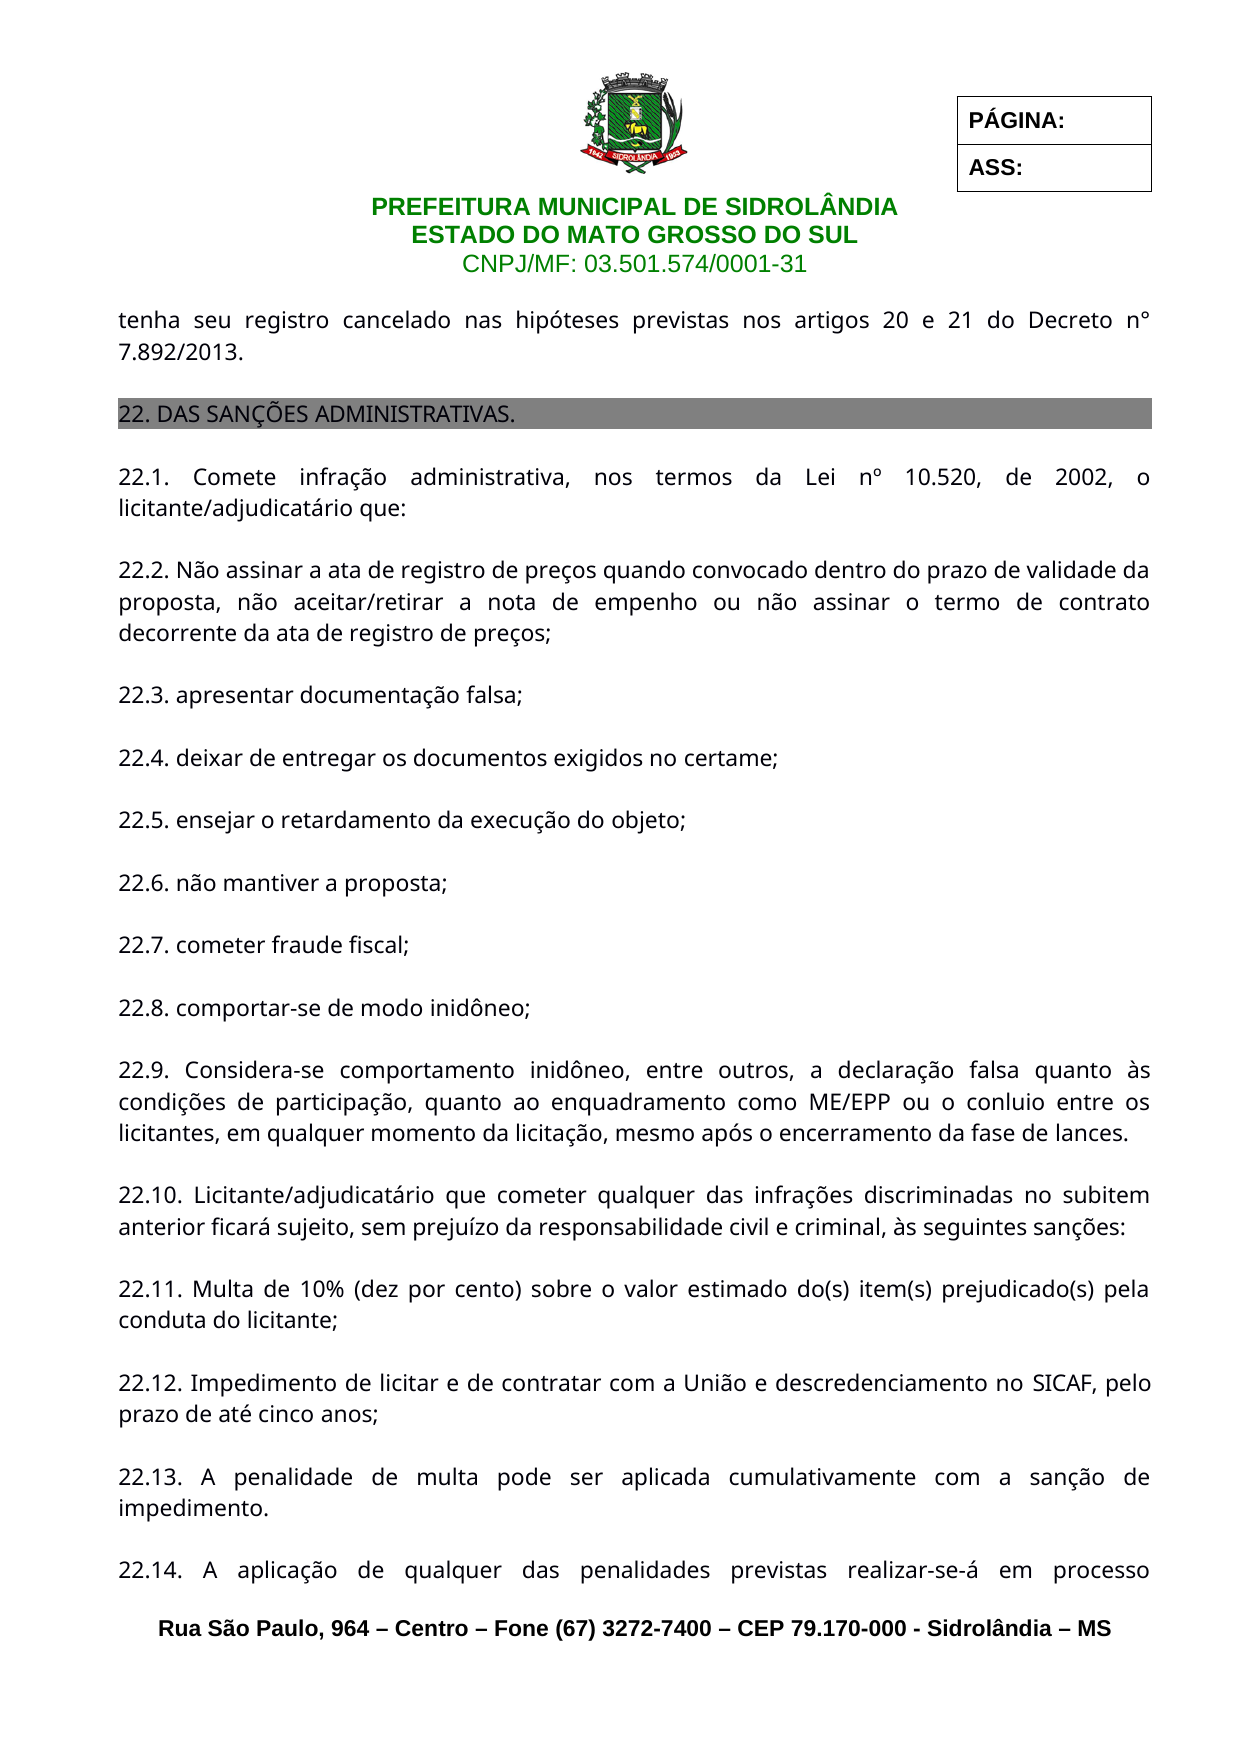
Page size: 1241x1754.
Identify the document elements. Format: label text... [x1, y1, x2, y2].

text 22.12. Impedimento de licitar e de contratar com a União e descredenciamento no SICAF, pelo prazo de até cinco anos; [118, 1367, 1152, 1429]
text 22.8. comportar-se de modo inidôneo; [118, 992, 1152, 1023]
text 22.4. deixar de entregar os documentos exigidos no certame; [118, 742, 1152, 773]
text 22.11. Multa de 10% (dez por cento) sobre o valor estimado do(s) item(s) prejudicado(s) pela conduta do licitante; [118, 1273, 1152, 1336]
picture [580, 72, 688, 174]
text 22.5. ensejar o retardamento da execução do objeto; [118, 804, 1152, 836]
text 22.7. cometer fraude fiscal; [118, 929, 1152, 961]
text 22.9. Considera-se comportamento inidôneo, entre outros, a declaração falsa quanto às condições de participação, quanto ao enquadramento como ME/EPP ou o conluio entre os licitantes, em qualquer momento da licitação, mesmo após o encerramento da fase de lances. [118, 1054, 1152, 1148]
text 22.10. Licitante/adjudicatário que cometer qualquer das infrações discriminadas no subitem anterior ficará sujeito, sem prejuízo da responsabilidade civil e criminal, às seguintes sanções: [118, 1179, 1152, 1242]
text 22. DAS SANÇÕES ADMINISTRATIVAS. [118, 398, 1152, 429]
text 22.2. Não assinar a ata de registro de preços quando convocado dentro do prazo de validade da proposta, não aceitar/retirar a nota de empenho ou não assinar o termo de contrato decorrente da ata de registro de preços; [118, 554, 1152, 648]
text 22.3. apresentar documentação falsa; [118, 679, 1152, 711]
text 22.13. A penalidade de multa pode ser aplicada cumulativamente com a sanção de impedimento. [118, 1461, 1152, 1523]
text 22.6. não mantiver a proposta; [118, 867, 1152, 898]
text 22.1. Comete infração administrativa, nos termos da Lei nº 10.520, de 2002, o licitante/adjudicatário que: [118, 461, 1152, 523]
